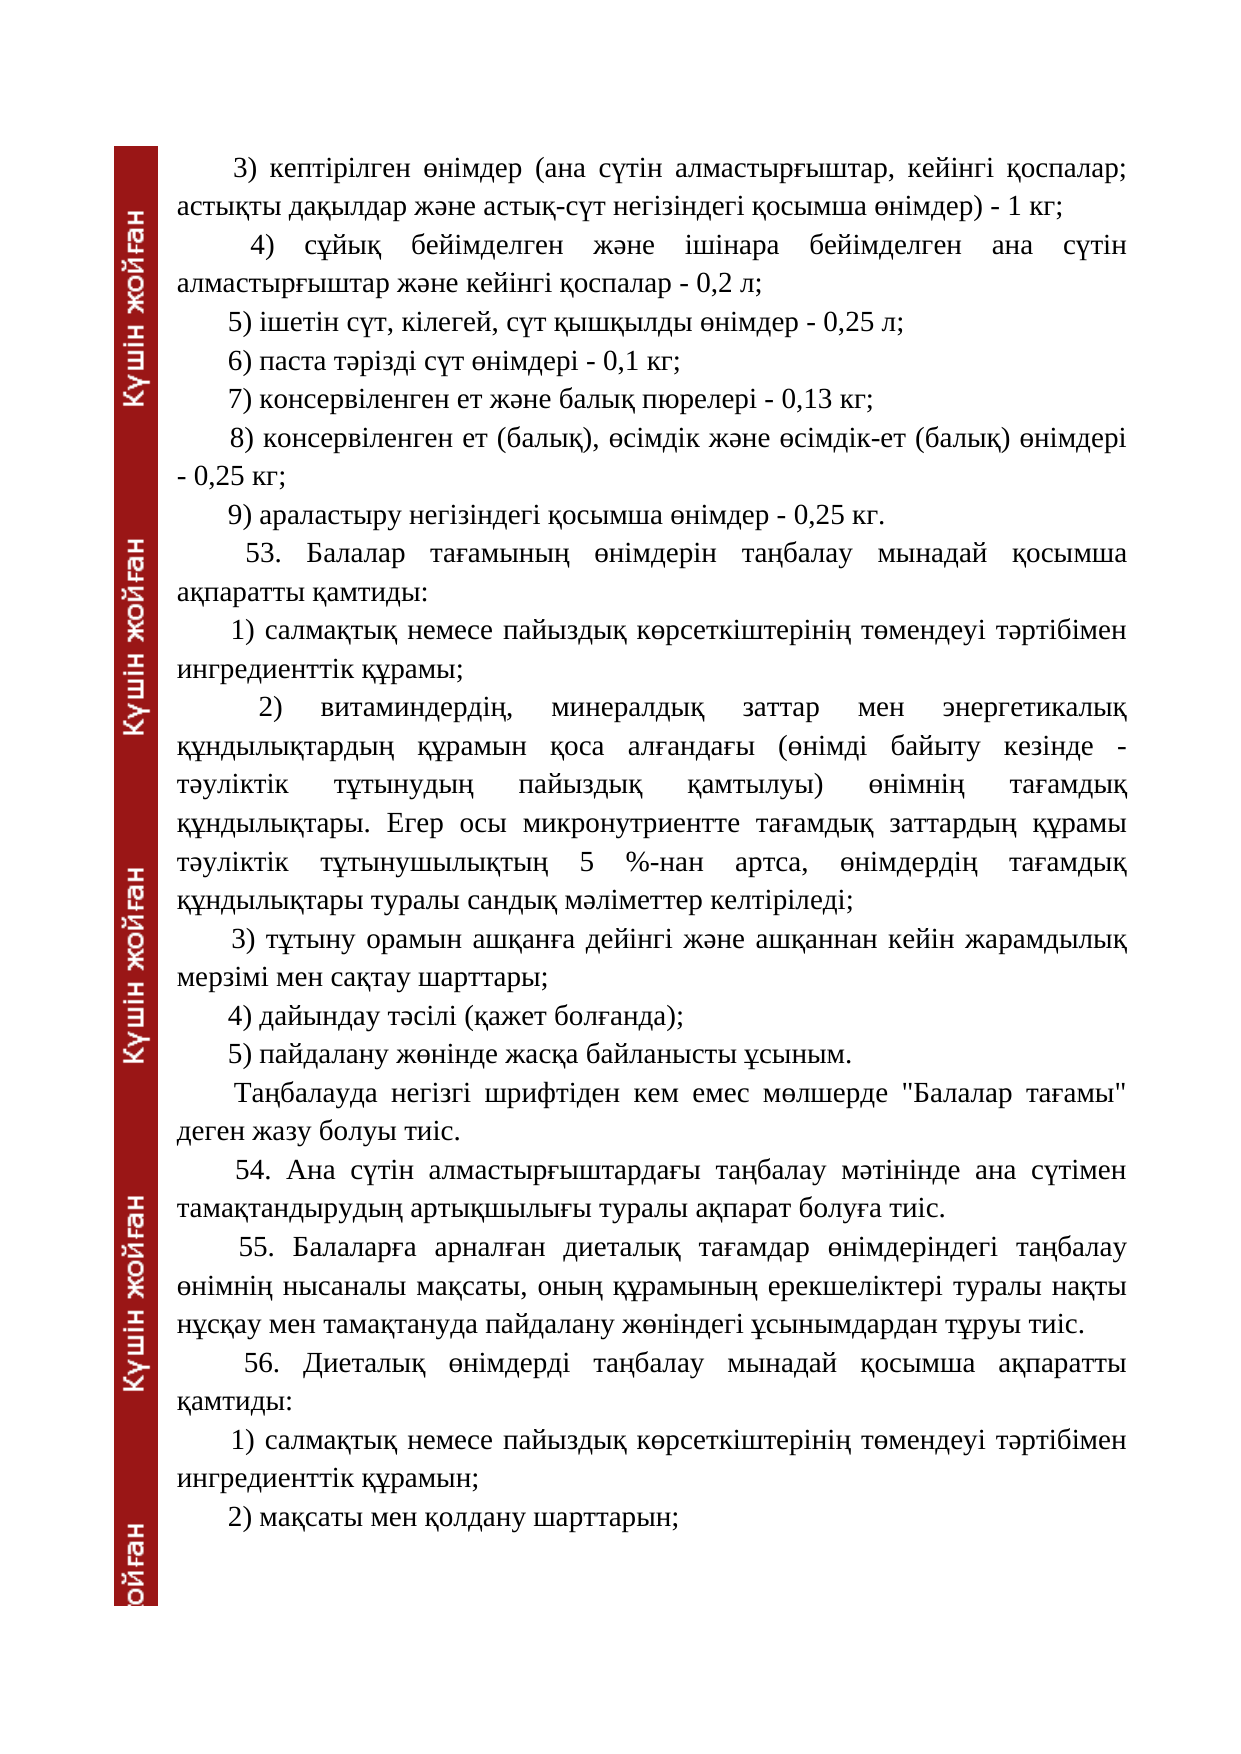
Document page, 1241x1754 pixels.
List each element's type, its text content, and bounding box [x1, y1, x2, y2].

picture [114, 1070, 158, 1075]
picture [114, 1224, 158, 1229]
picture [114, 222, 158, 227]
picture [114, 338, 158, 343]
text 55. Балаларға арналған диеталық тағамдар өнімдеріндегі таңбалау өнімнің нысаналы мақсаты, оның құрамының ерекшеліктері туралы нақты нұсқау мен тамақтануда пайдалану жөніндегі ұсынымдардан тұруы тиіс. [112, 1229, 1128, 1340]
text 1) салмақтық немесе пайыздық көрсеткіштерінің төмендеуі тәртібімен ингредиенттік құрамы; [112, 612, 1128, 684]
text Таңбалауда негізгі шрифтіден кем емес мөлшерде "Балалар тағамы" деген жазу болуы тиіс. [112, 1075, 1128, 1147]
picture [114, 1417, 158, 1422]
text 56. Диеталық өнімдерді таңбалау мынадай қосымша ақпаратты қамтиды: [112, 1345, 1128, 1417]
picture [114, 1340, 158, 1345]
picture [114, 607, 158, 612]
picture [114, 146, 158, 150]
text 4) дайындау тәсілі (қажет болғанда); [112, 998, 1128, 1031]
text 2) мақсаты мен қолдану шарттарын; [112, 1499, 1128, 1532]
picture [114, 1494, 158, 1499]
picture [114, 993, 158, 998]
text 2) витаминдердің, минералдық заттар мен энергетикалық құндылықтардың құрамын қоса алғандағы (өнімді байыту кезінде - тәуліктік тұтынудың пайыздық қамтылуы) өнімнің тағамдық құндылықтары. Егер осы микронутриентте тағамдық заттардың құрамы тәуліктік тұтынушылықтың 5 %-нан артса, өнімдердің тағамдық құндылықтары туралы сандық мәліметтер келтіріледі; [112, 689, 1128, 916]
picture [114, 1031, 158, 1036]
picture [114, 492, 158, 497]
text 3) тұтыну орамын ашқанға дейінгі және ашқаннан кейін жарамдылық мерзімі мен сақтау шарттары; [112, 921, 1128, 993]
text 5) пайдалану жөнінде жасқа байланысты ұсыным. [112, 1036, 1128, 1070]
text 53. Балалар тағамының өнімдерін таңбалау мынадай қосымша ақпаратты қамтиды: [112, 535, 1128, 607]
text 9) араластыру негізіндегі қосымша өнімдер - 0,25 кг. [112, 497, 1128, 530]
picture [114, 916, 158, 921]
text 6) паста тәрізді сүт өнімдері - 0,1 кг; [112, 343, 1128, 376]
text 4) сұйық бейімделген және ішінара бейімделген ана сүтін алмастырғыштар және кейінгі қоспалар - 0,2 л; [112, 227, 1128, 299]
text 5) ішетін сүт, кілегей, сүт қышқылды өнімдер - 0,25 л; [112, 304, 1128, 338]
picture [114, 299, 158, 304]
picture [114, 684, 158, 689]
text 7) консервіленген ет және балық пюрелері - 0,13 кг; [112, 381, 1128, 415]
picture [114, 1147, 158, 1152]
text 54. Ана сүтін алмастырғыштардағы таңбалау мәтінінде ана сүтімен тамақтандырудың артықшылығы туралы ақпарат болуға тиіс. [112, 1152, 1128, 1224]
text 3) кептірілген өнімдер (ана сүтін алмастырғыштар, кейінгі қоспалар; астықты дақылдар және астық-сүт негізіндегі қосымша өнімдер) - 1 кг; [112, 150, 1128, 222]
picture [114, 530, 158, 535]
text 1) салмақтық немесе пайыздық көрсеткіштерінің төмендеуі тәртібімен ингредиенттік құрамын; [112, 1422, 1128, 1494]
picture [114, 1532, 158, 1606]
picture [114, 376, 158, 381]
picture [114, 415, 158, 420]
text 8) консервіленген ет (балық), өсімдік және өсімдік-ет (балық) өнімдері - 0,25 кг; [112, 420, 1128, 492]
